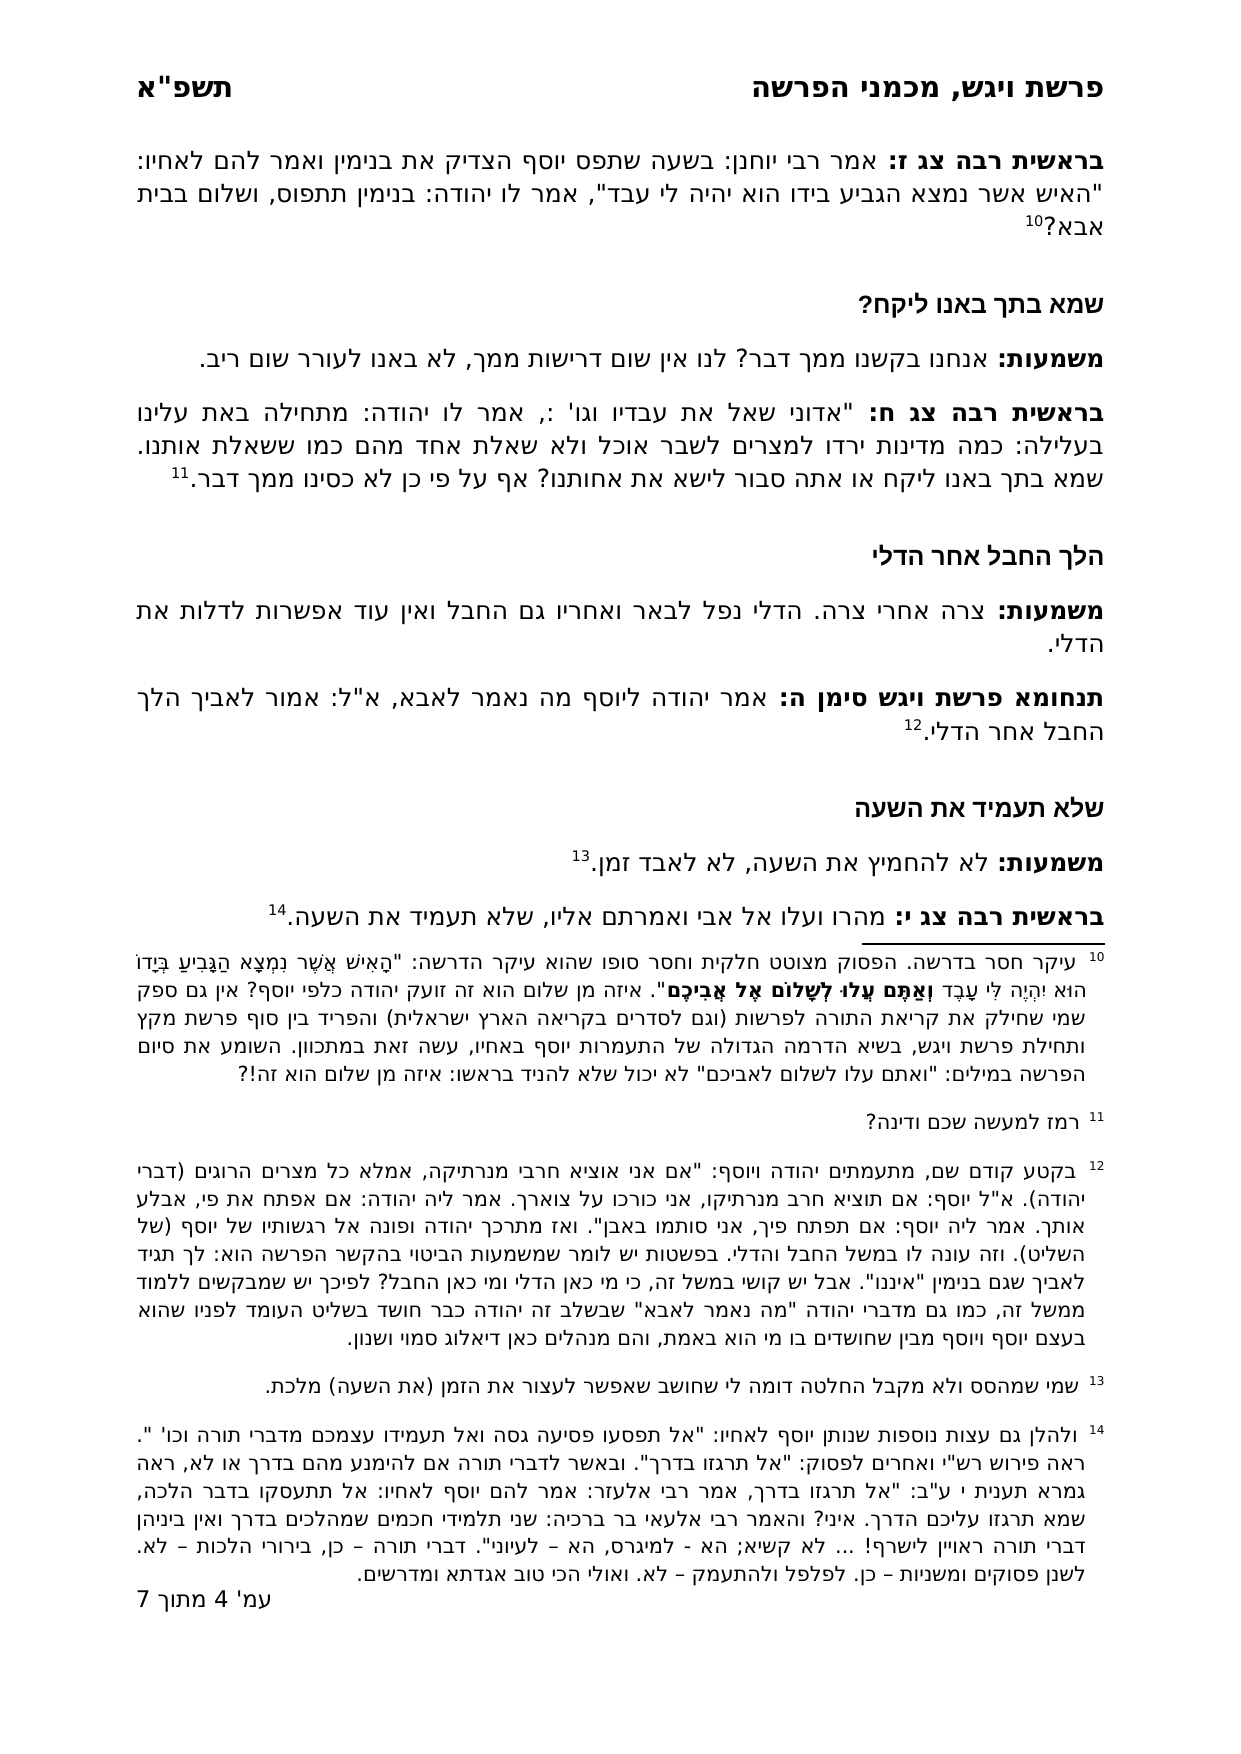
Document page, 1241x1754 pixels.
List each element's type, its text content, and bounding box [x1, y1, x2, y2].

text בראשית רבה צג י: מהרו ועלו אל אבי ואמרתם אליו, שלא תעמיד את השעה. [136, 898, 1104, 931]
text משמעות: אנחנו בקשנו ממך דבר? לנו אין שום דרישות ממך, לא באנו לעורר שום ריב. [136, 340, 1104, 373]
text בראשית רבה צג ז: אמר רבי יוחנן: בשעה שתפס יוסף הצדיק את בנימין ואמר להם לאחיו: "האיש אשר נמצא הגביע בידו הוא יהיה לי עבד", אמר לו יהודה: בנימין תתפוס, ושלום בבית אבא? [136, 142, 1104, 242]
text משמעות: לא להחמיץ את השעה, לא לאבד זמן. [136, 844, 1104, 877]
text משמעות: צרה אחרי צרה. הדלי נפל לבאר ואחריו גם החבל ואין עוד אפשרות לדלות את הדלי. [136, 592, 1104, 658]
text בראשית רבה צג ח: "אדוני שאל את עבדיו וגו' :, אמר לו יהודה: מתחילה באת עלינו בעלילה: כמה מדינות ירדו למצרים לשבר אוכל ולא שאלת אחד מהם כמו ששאלת אותנו. שמא בתך באנו ליקח או אתה סבור לישא את אחותנו? אף על פי כן לא כסינו ממך דבר. [136, 394, 1104, 494]
text תנחומא פרשת ויגש סימן ה: אמר יהודה ליוסף מה נאמר לאבא, א"ל: אמור לאביך הלך החבל אחר הדלי. [136, 679, 1104, 746]
text הלך החבל אחר הדלי [136, 540, 1104, 571]
text שמא בתך באנו ליקח? [136, 288, 1104, 319]
text שלא תעמיד את השעה [136, 792, 1104, 823]
